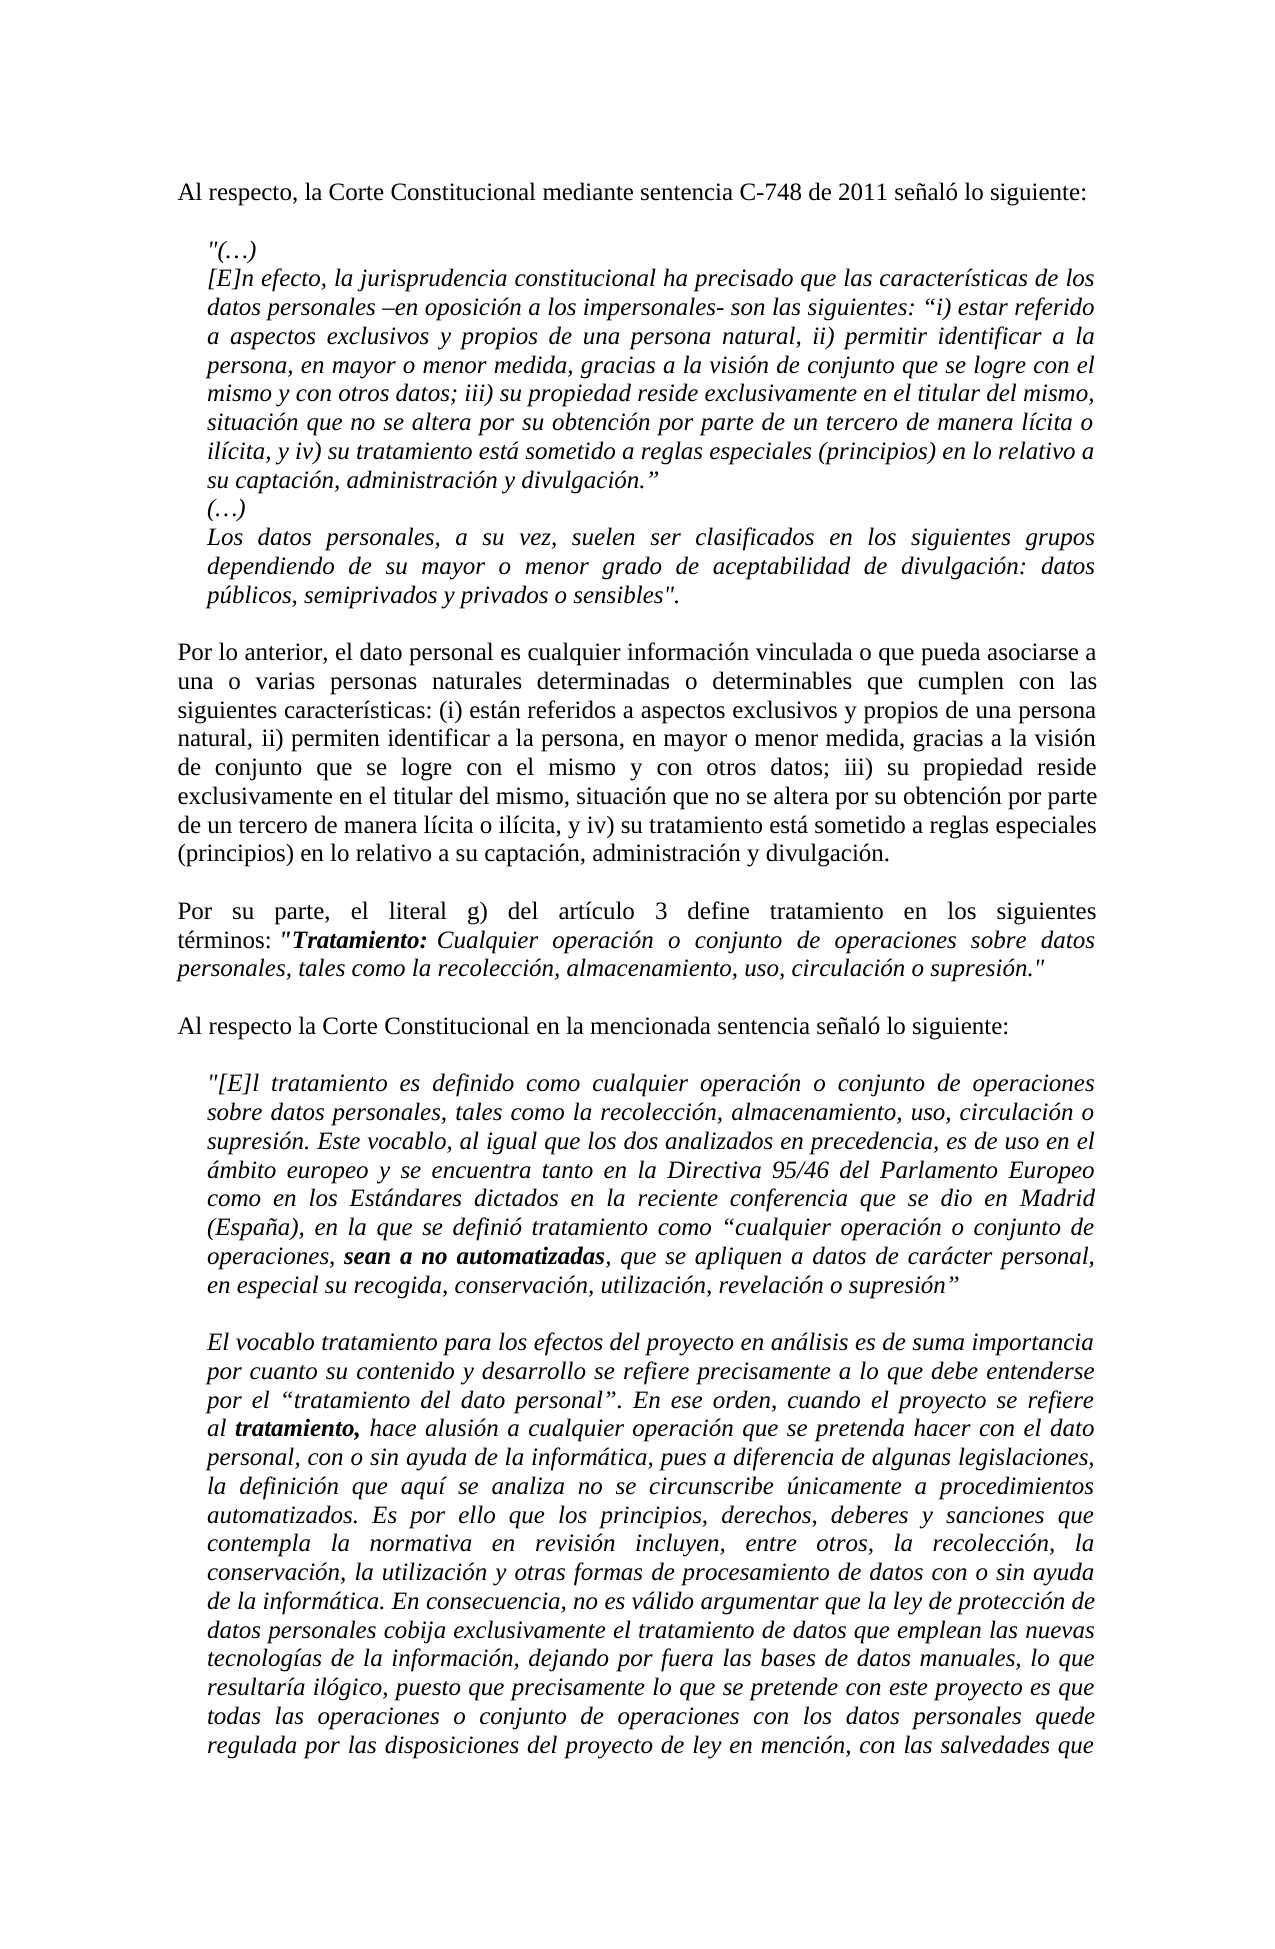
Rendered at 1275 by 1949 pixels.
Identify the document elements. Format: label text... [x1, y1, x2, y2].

text Los datos personales, a su vez, suelen ser clasificados en los siguientes grupos dependiendo de su mayor o menor grado de aceptabilidad de divulgación: datos públicos, semiprivados y privados o sensibles". [207, 522, 1098, 608]
text Al respecto la Corte Constitucional en la mencionada sentencia señaló lo siguiente: [177, 1011, 1098, 1040]
text [E]n efecto, la jurisprudencia constitucional ha precisado que las características de los datos personales –en oposición a los impersonales- son las siguientes: “i) estar referido a aspectos exclusivos y propios de una persona natural, ii) permitir identificar a la persona, en mayor o menor medida, gracias a la visión de conjunto que se logre con el mismo y con otros datos; iii) su propiedad reside exclusivamente en el titular del mismo, situación que no se altera por su obtención por parte de un tercero de manera lícita o ilícita, y iv) su tratamiento está sometido a reglas especiales (principios) en lo relativo a su captación, administración y divulgación.” [207, 263, 1098, 493]
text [207, 1327, 1098, 1758]
text "(…) [207, 235, 1098, 263]
text Por su parte, el literal g) del artículo 3 define tratamiento en los siguientes términos: "Tratamiento: Cualquier operación o conjunto de operaciones sobre datos personales, tales como la recolección, almacenamiento, uso, circulación o supresión." [177, 896, 1098, 982]
text "[E]l tratamiento es definido como cualquier operación o conjunto de operaciones sobre datos personales, tales como la recolección, almacenamiento, uso, circulación o supresión. Este vocablo, al igual que los dos analizados en precedencia, es de uso en el ámbito europeo y se encuentra tanto en la Directiva 95/46 del Parlamento Europeo como en los Estándares dictados en la reciente conferencia que se dio en Madrid (España), en la que se definió tratamiento como “cualquier operación o conjunto de operaciones, sean a no automatizadas, que se apliquen a datos de carácter personal, en especial su recogida, conservación, utilización, revelación o supresión” [207, 1068, 1098, 1298]
text Al respecto, la Corte Constitucional mediante sentencia C-748 de 2011 señaló lo siguiente: [177, 177, 1098, 206]
text (…) [207, 493, 1098, 522]
text Por lo anterior, el dato personal es cualquier información vinculada o que pueda asociarse a una o varias personas naturales determinadas o determinables que cumplen con las siguientes características: (i) están referidos a aspectos exclusivos y propios de una persona natural, ii) permiten identificar a la persona, en mayor o menor medida, gracias a la visión de conjunto que se logre con el mismo y con otros datos; iii) su propiedad reside exclusivamente en el titular del mismo, situación que no se altera por su obtención por parte de un tercero de manera lícita o ilícita, y iv) su tratamiento está sometido a reglas especiales (principios) en lo relativo a su captación, administración y divulgación. [177, 637, 1098, 867]
